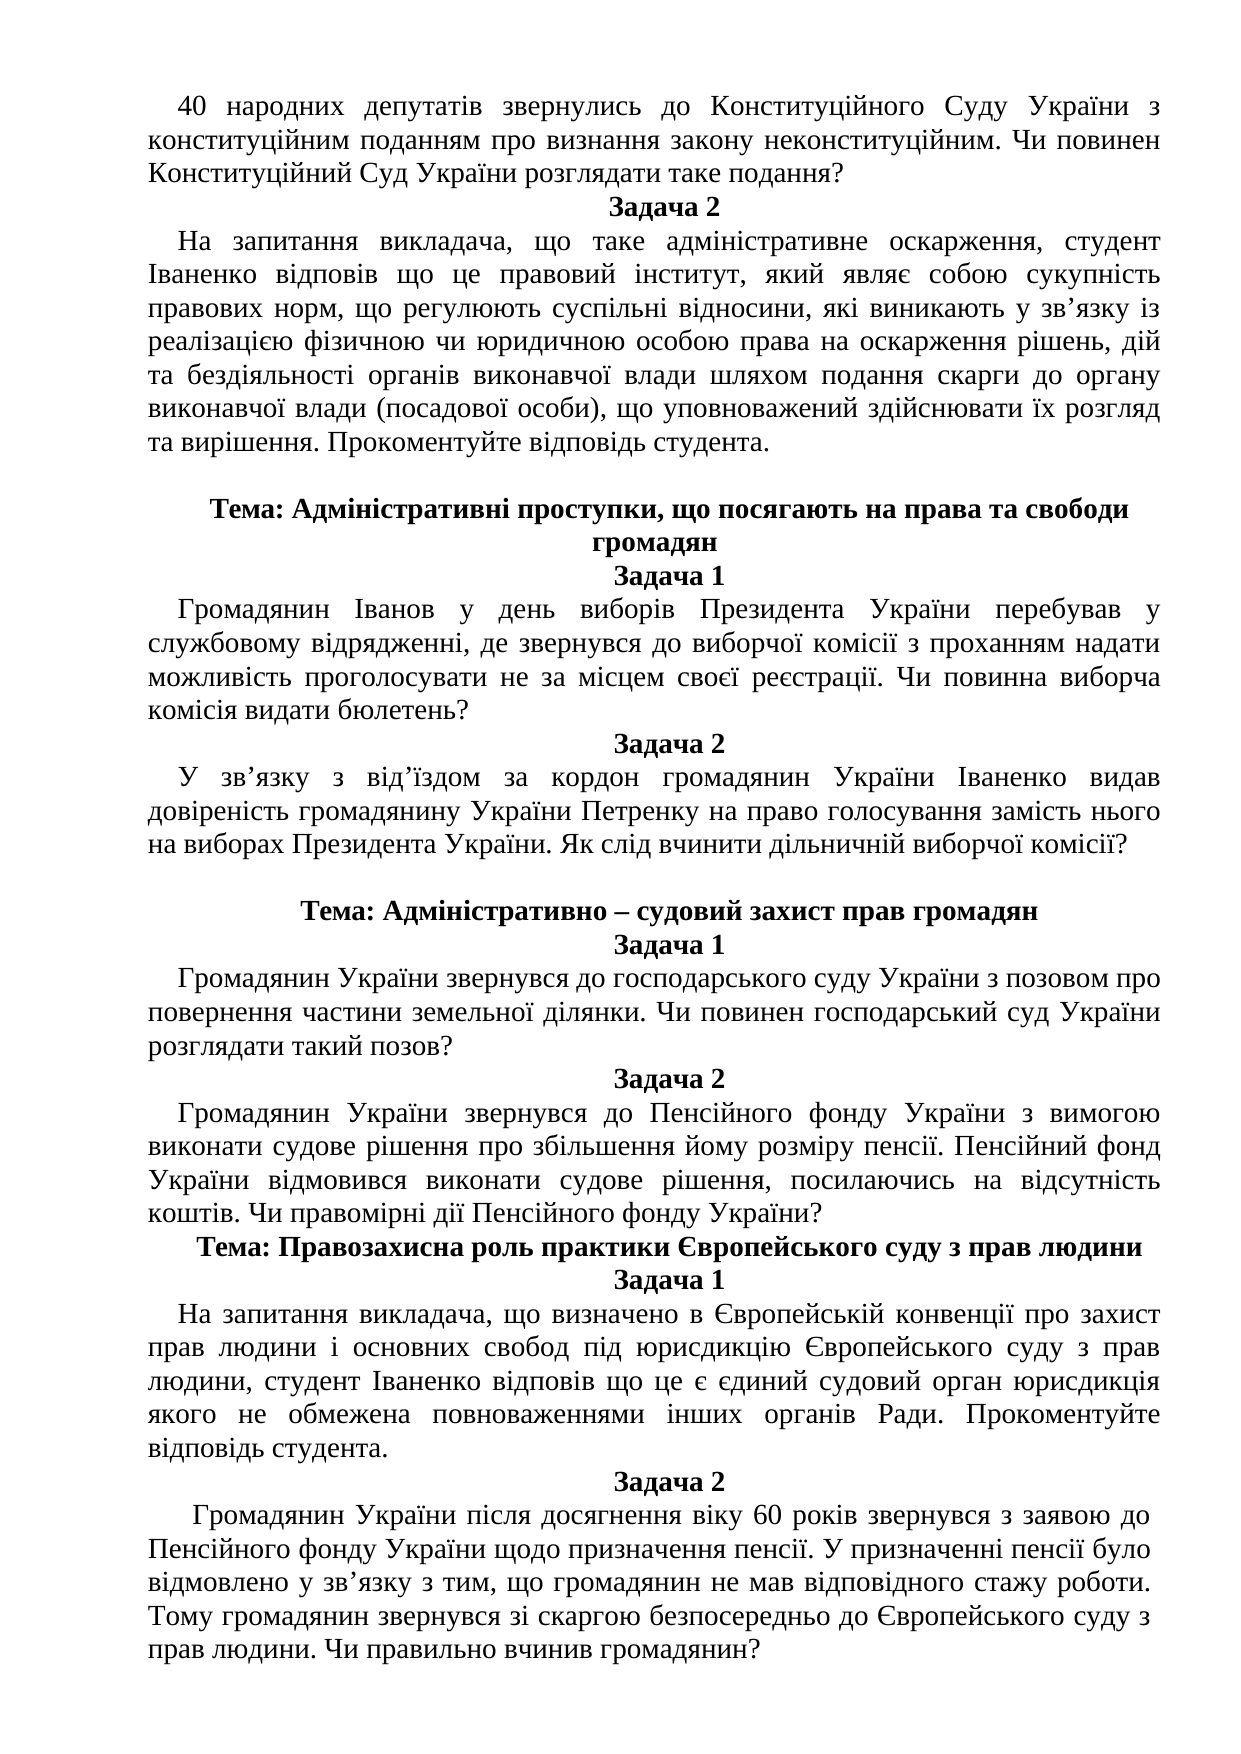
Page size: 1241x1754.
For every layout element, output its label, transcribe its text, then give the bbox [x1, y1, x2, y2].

text Громадянин Іванов у день виборів Президента України перебував у службовому відрядженні, де звернувся до виборчої комісії з проханням надати можливість проголосувати не за місцем своєї реєстрації. Чи повинна виборча комісія видати бюлетень? [148, 592, 1162, 726]
text Задача 2 [148, 1464, 1162, 1497]
text На запитання викладача, що визначено в Європейській конвенції про захист прав людини і основних свобод під юрисдикцію Європейського суду з прав людини, студент Іваненко відповів що це є єдиний судовий орган юрисдикція якого не обмежена повноваженнями інших органів Ради. Прокоментуйте відповідь студента. [148, 1296, 1162, 1464]
text Громадянин України після досягнення віку 60 років звернувся з заявою до Пенсійного фонду України щодо призначення пенсії. У призначенні пенсії було відмовлено у зв’язку з тим, що громадянин не мав відповідного стажу роботи. Тому громадянин звернувся зі скаргою безпосередньо до Європейського суду з прав людини. Чи правильно вчинив громадянин? [148, 1497, 1152, 1665]
text Тема: Правозахисна роль практики Європейського суду з прав людини [148, 1229, 1162, 1262]
text Громадянин України звернувся до Пенсійного фонду України з вимогою виконати судове рішення про збільшення йому розміру пенсії. Пенсійний фонд України відмовився виконати судове рішення, посилаючись на відсутність коштів. Чи правомірні дії Пенсійного фонду України? [148, 1095, 1162, 1229]
text Задача 2 [148, 726, 1162, 759]
text Тема: Адміністративно – судовий захист прав громадян [148, 893, 1162, 927]
text На запитання викладача, що таке адміністративне оскарження, студент Іваненко відповів що це правовий інститут, який являє собою сукупність правових норм, що регулюють суспільні відносини, які виникають у зв’язку із реалізацією фізичною чи юридичною особою права на оскарження рішень, дій та бездіяльності органів виконавчої влади шляхом подання скарги до органу виконавчої влади (посадової особи), що уповноважений здійснювати їх розгляд та вирішення. Прокоментуйте відповідь студента. [148, 223, 1162, 457]
text Задача 1 [148, 927, 1162, 961]
text Задача 1 [148, 558, 1162, 592]
text Задача 1 [148, 1262, 1162, 1296]
text Громадянин України звернувся до господарського суду України з позовом про повернення частини земельної ділянки. Чи повинен господарський суд України розглядати такий позов? [148, 961, 1162, 1061]
text Задача 2 [148, 1061, 1162, 1095]
text Тема: Адміністративні проступки, що посягають на права та свободи громадян [148, 491, 1162, 558]
text Задача 2 [148, 189, 1152, 223]
text 40 народних депутатів звернулись до Конституційного Суду України з конституційним поданням про визнання закону неконституційним. Чи повинен Конституційний Суд України розглядати таке подання? [148, 88, 1162, 189]
text У зв’язку з від’їздом за кордон громадянин України Іваненко видав довіреність громадянину України Петренку на право голосування замість нього на виборах Президента України. Як слід вчинити дільничній виборчої комісії? [148, 759, 1162, 860]
